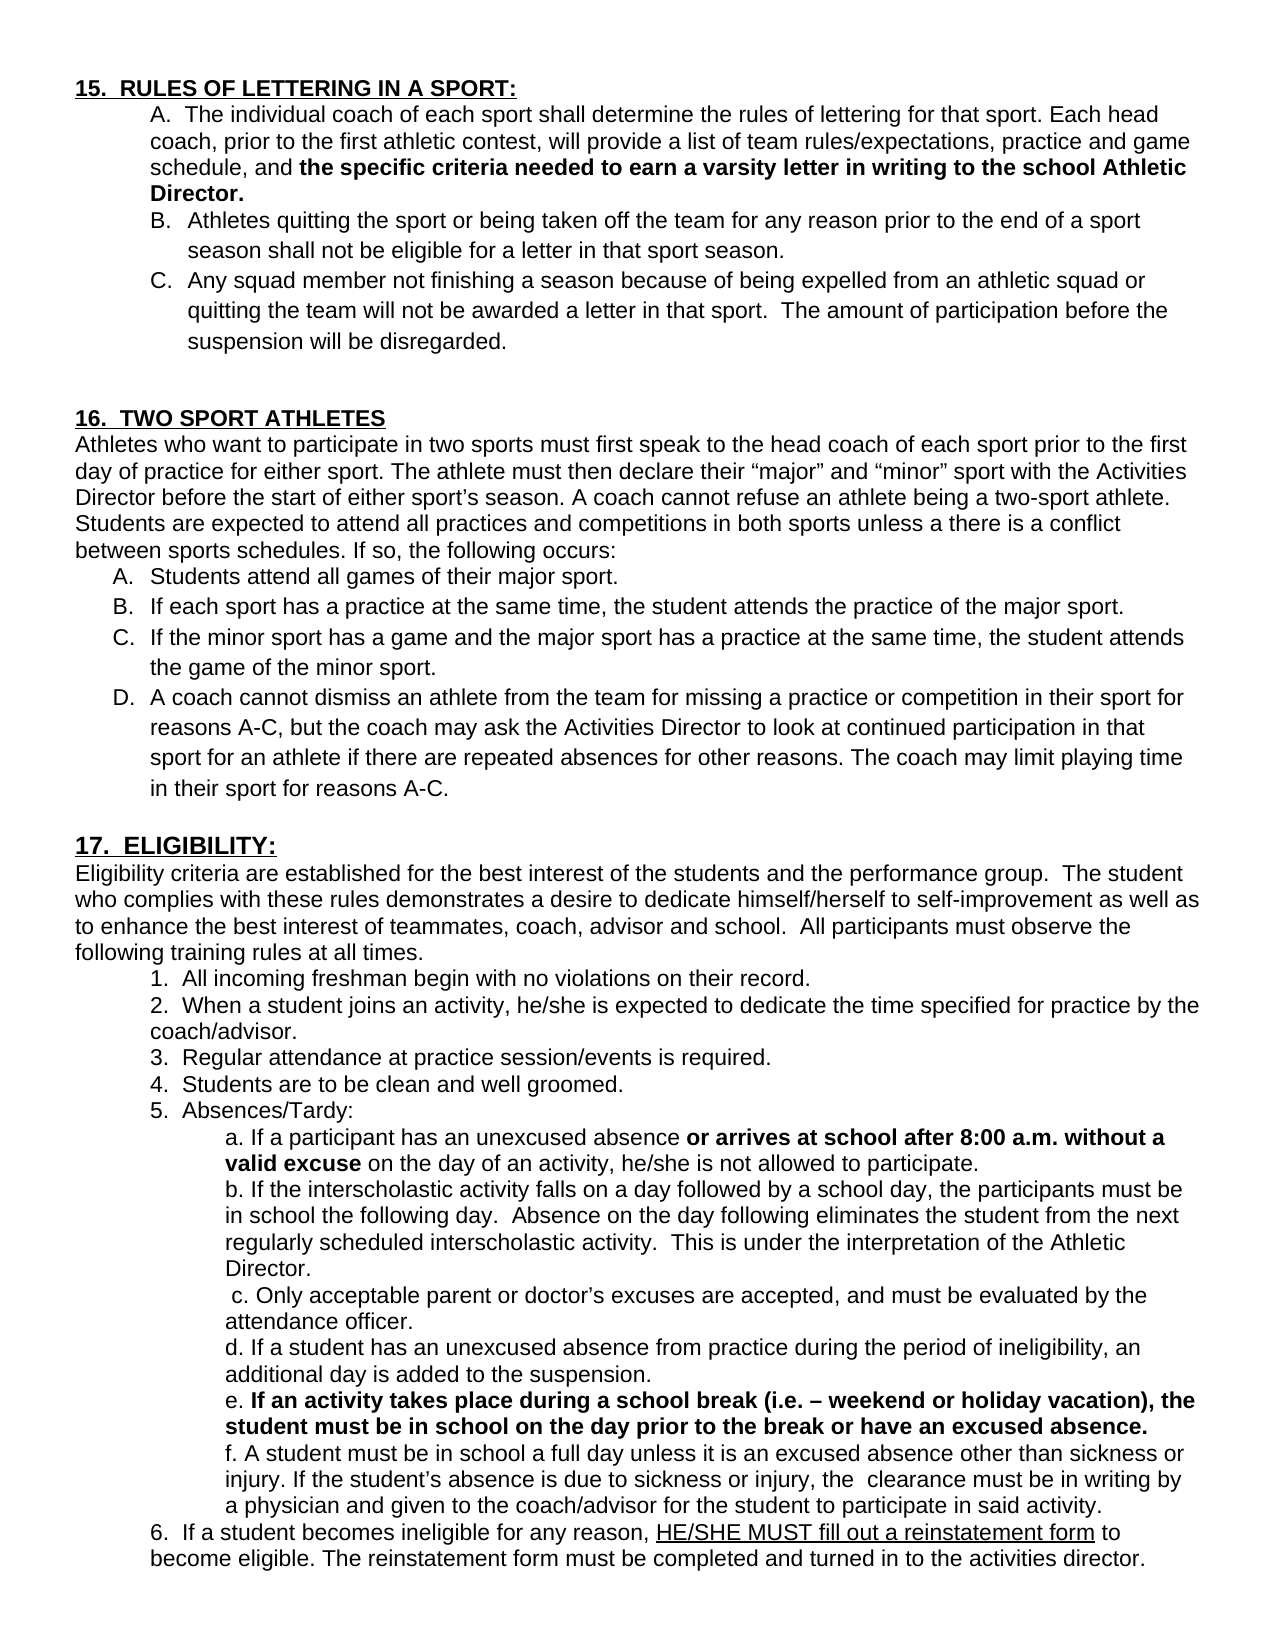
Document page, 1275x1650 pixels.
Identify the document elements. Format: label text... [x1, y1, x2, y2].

text 1. All incoming freshman begin with no violations on their record. [150, 965, 1200, 992]
list Any squad member not finishing a season because of being expelled from an athletic squad or quitting the team will not be awarded a letter in that sport. The amount of participation before the suspension will be disregarded. [150, 267, 1200, 354]
text f. A student must be in school a full day unless it is an excused absence other than sickness or injury. If the student’s absence is due to sickness or injury, the clearance must be in writing by a physician and given to the coach/advisor for the student to participate in said activity. [225, 1440, 1200, 1519]
list Athletes quitting the sport or being taken off the team for any reason prior to the end of a sport season shall not be eligible for a letter in that sport season. [150, 207, 1200, 263]
text 5. Absences/Tardy: [75, 1097, 1200, 1123]
text 4. Students are to be clean and well groomed. [75, 1071, 1200, 1097]
text e. If an activity takes place during a school break (i.e. – weekend or holiday vacation), the student must be in school on the day prior to the break or have an excused absence. [225, 1387, 1200, 1440]
text a. If a participant has an unexcused absence or arrives at school after 8:00 a.m. without a valid excuse on the day of an activity, he/she is not allowed to participate. [225, 1123, 1200, 1176]
text 16. TWO SPORT ATHLETES [75, 405, 1200, 431]
text 15. RULES OF LETTERING IN A SPORT: [75, 75, 1200, 101]
text c. Only acceptable parent or doctor’s excuses are accepted, and must be evaluated by the attendance officer. [225, 1282, 1200, 1334]
text 17. ELIGIBILITY: [75, 831, 1200, 860]
text 6. If a student becomes ineligible for any reason, HE/SHE MUST fill out a reinstatement form to become eligible. The reinstatement form must be completed and turned in to the activities director. [150, 1519, 1200, 1571]
text Athletes who want to participate in two sports must first speak to the head coach of each sport prior to the first day of practice for either sport. The athlete must then declare their “major” and “minor” sport with the Activities Director before the start of either sport’s season. A coach cannot refuse an athlete being a two-sport athlete. Students are expected to attend all practices and competitions in both sports unless a there is a conflict between sports schedules. If so, the following occurs: [75, 431, 1200, 563]
list Students attend all games of their major sport. [112, 563, 1200, 589]
text 3. Regular attendance at practice session/events is required. [75, 1044, 1200, 1071]
text d. If a student has an unexcused absence from practice during the period of ineligibility, an additional day is added to the suspension. [225, 1334, 1200, 1387]
text b. If the interscholastic activity falls on a day followed by a school day, the participants must be in school the following day. Absence on the day following eliminates the student from the next regularly scheduled interscholastic activity. This is under the interpretation of the Athletic Director. [225, 1176, 1200, 1282]
text 2. When a student joins an activity, he/she is expected to dedicate the time specified for practice by the coach/advisor. [150, 992, 1200, 1044]
list If the minor sport has a game and the major sport has a practice at the same time, the student attends the game of the minor sport. [112, 623, 1200, 680]
text A. The individual coach of each sport shall determine the rules of lettering for that sport. Each head coach, prior to the first athletic contest, will provide a list of team rules/expectations, practice and game schedule, and the specific criteria needed to earn a varsity letter in writing to the school Athletic Director. [150, 101, 1200, 207]
list A coach cannot dismiss an athlete from the team for missing a practice or competition in their sport for reasons A-C, but the coach may ask the Activities Director to look at continued participation in that sport for an athlete if there are repeated absences for other reasons. The coach may limit playing time in their sport for reasons A-C. [112, 684, 1200, 801]
text Eligibility criteria are established for the best interest of the students and the performance group. The student who complies with these rules demonstrates a desire to dedicate himself/herself to self-improvement as well as to enhance the best interest of teammates, coach, advisor and school. All participants must observe the following training rules at all times. [75, 860, 1200, 965]
list If each sport has a practice at the same time, the student attends the practice of the major sport. [112, 593, 1200, 620]
